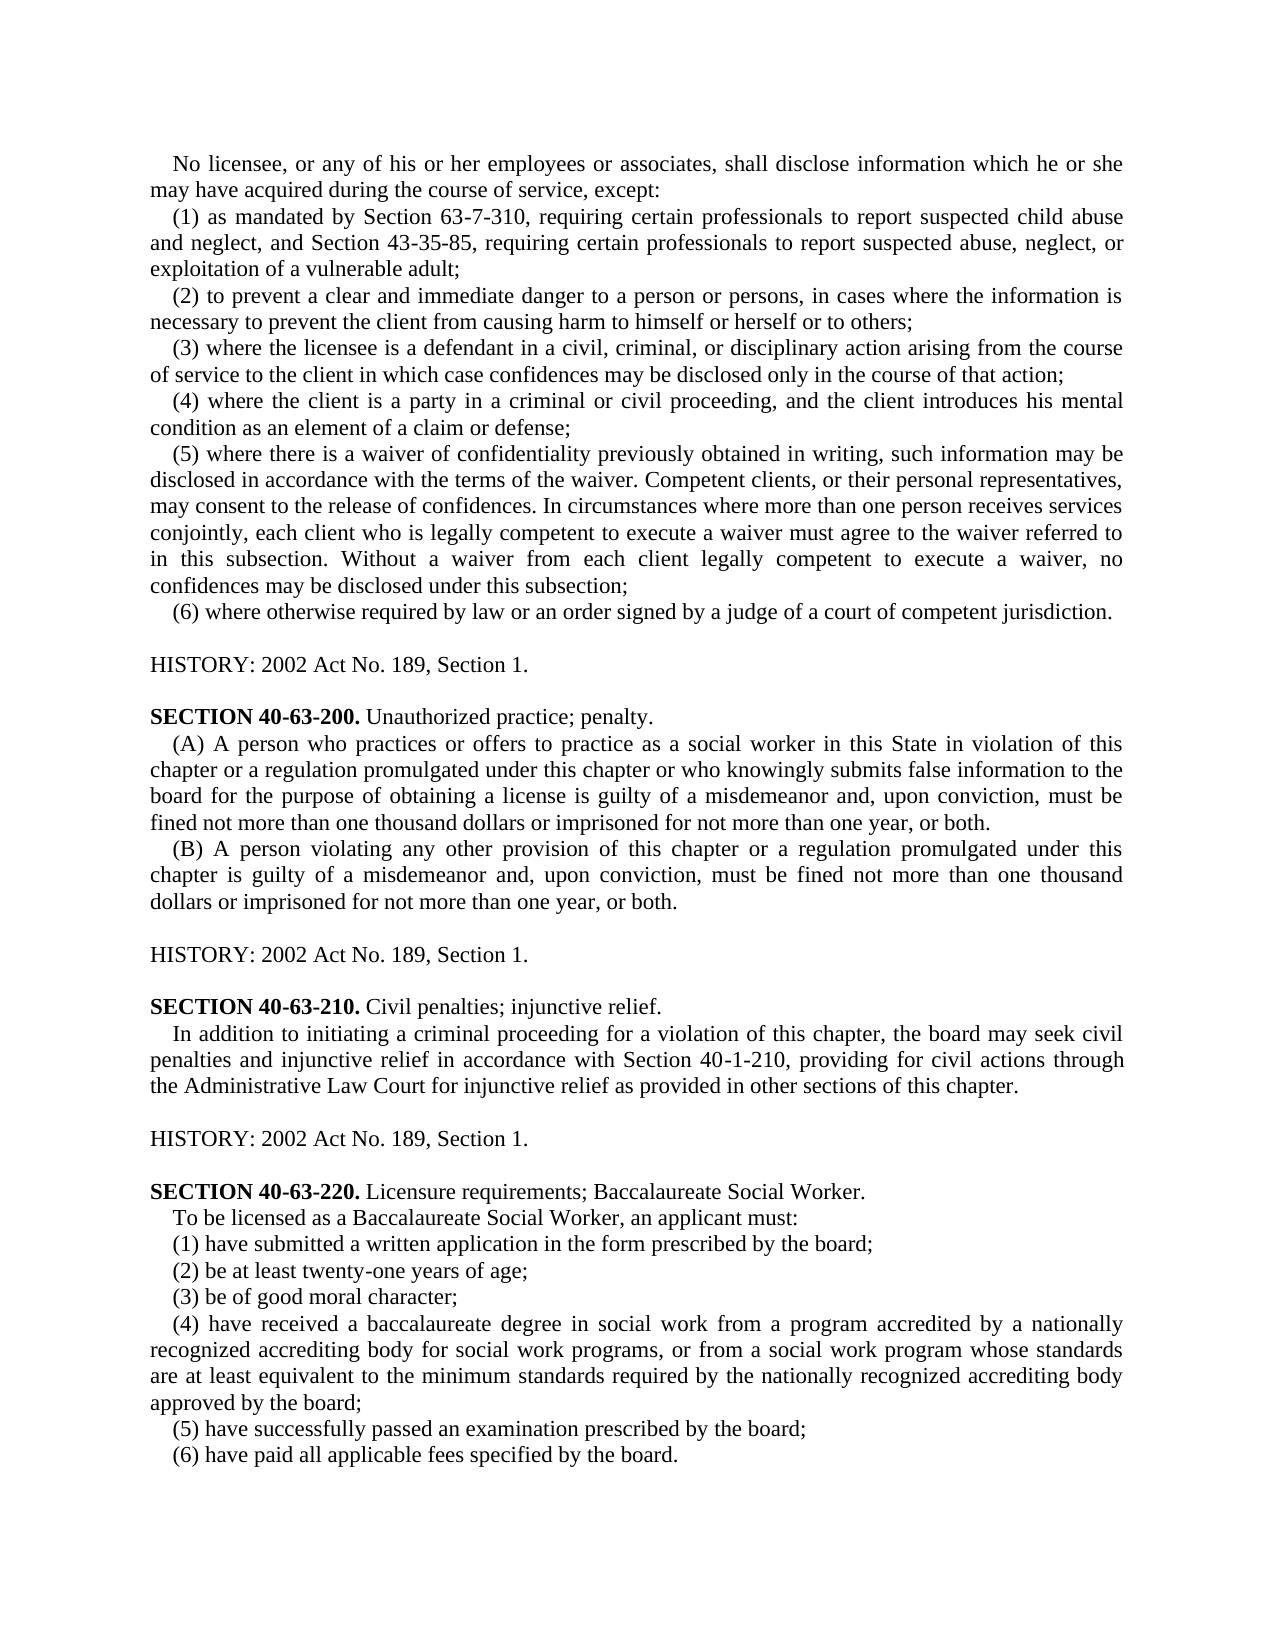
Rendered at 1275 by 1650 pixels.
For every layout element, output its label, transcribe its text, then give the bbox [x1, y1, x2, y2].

text (3) where the licensee is a defendant in a civil, criminal, or disciplinary action arising from the course of service to the client in which case confidences may be disclosed only in the course of that action; [150, 334, 1125, 387]
text (2) to prevent a clear and immediate danger to a person or persons, in cases where the information is necessary to prevent the client from causing harm to himself or herself or to others; [150, 282, 1125, 334]
text HISTORY: 2002 Act No. 189, Section 1. [150, 941, 1125, 967]
text In addition to initiating a criminal proceeding for a violation of this chapter, the board may seek civil penalties and injunctive relief in accordance with Section 40-1-210, providing for civil actions through the Administrative Law Court for injunctive relief as provided in other sections of this chapter. [150, 1020, 1125, 1099]
text SECTION 40-63-200. Unauthorized practice; penalty. [150, 703, 1125, 730]
text SECTION 40-63-220. Licensure requirements; Baccalaureate Social Worker. [150, 1178, 1125, 1204]
text (3) be of good moral character; [150, 1283, 1125, 1309]
text (2) be at least twenty-one years of age; [150, 1257, 1125, 1283]
text (5) have successfully passed an examination prescribed by the board; [150, 1415, 1125, 1441]
text HISTORY: 2002 Act No. 189, Section 1. [150, 651, 1125, 677]
text (1) as mandated by Section 63-7-310, requiring certain professionals to report suspected child abuse and neglect, and Section 43-35-85, requiring certain professionals to report suspected abuse, neglect, or exploitation of a vulnerable adult; [150, 203, 1125, 282]
text (A) A person who practices or offers to practice as a social worker in this State in violation of this chapter or a regulation promulgated under this chapter or who knowingly submits false information to the board for the purpose of obtaining a license is guilty of a misdemeanor and, upon conviction, must be fined not more than one thousand dollars or imprisoned for not more than one year, or both. [150, 730, 1125, 835]
text (1) have submitted a written application in the form prescribed by the board; [150, 1231, 1125, 1257]
text To be licensed as a Baccalaureate Social Worker, an applicant must: [150, 1204, 1125, 1231]
text (4) where the client is a party in a criminal or civil proceeding, and the client introduces his mental condition as an element of a claim or defense; [150, 387, 1125, 440]
text (5) where there is a waiver of confidentiality previously obtained in writing, such information may be disclosed in accordance with the terms of the waiver. Competent clients, or their personal representatives, may consent to the release of confidences. In circumstances where more than one person receives services conjointly, each client who is legally competent to execute a waiver must agree to the waiver referred to in this subsection. Without a waiver from each client legally competent to execute a waiver, no confidences may be disclosed under this subsection; [150, 440, 1125, 598]
text HISTORY: 2002 Act No. 189, Section 1. [150, 1125, 1125, 1151]
text (6) have paid all applicable fees specified by the board. [150, 1441, 1125, 1468]
text (6) where otherwise required by law or an order signed by a judge of a court of competent jurisdiction. [150, 598, 1125, 624]
text SECTION 40-63-210. Civil penalties; injunctive relief. [150, 993, 1125, 1020]
text No licensee, or any of his or her employees or associates, shall disclose information which he or she may have acquired during the course of service, except: [150, 150, 1125, 203]
text (B) A person violating any other provision of this chapter or a regulation promulgated under this chapter is guilty of a misdemeanor and, upon conviction, must be fined not more than one thousand dollars or imprisoned for not more than one year, or both. [150, 835, 1125, 914]
text (4) have received a baccalaureate degree in social work from a program accredited by a nationally recognized accrediting body for social work programs, or from a social work program whose standards are at least equivalent to the minimum standards required by the nationally recognized accrediting body approved by the board; [150, 1309, 1125, 1415]
